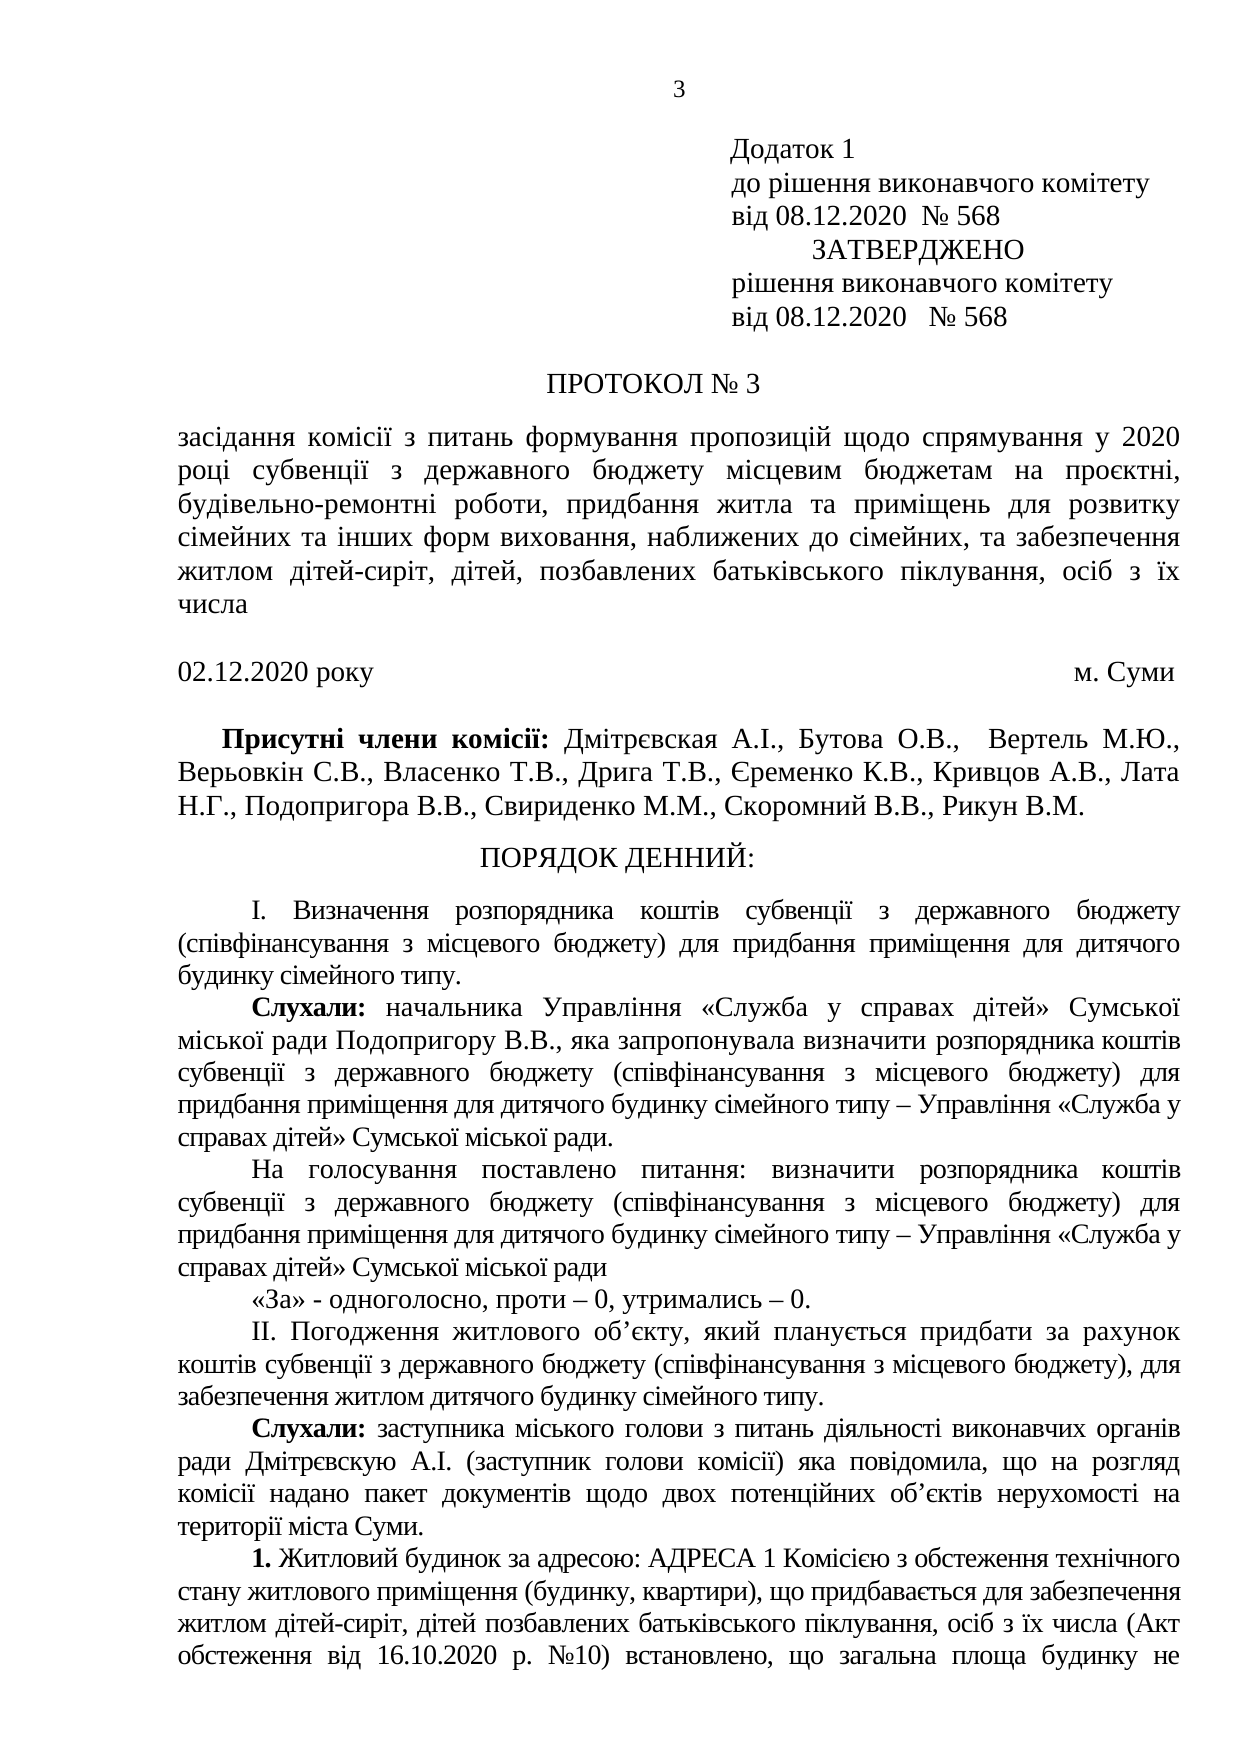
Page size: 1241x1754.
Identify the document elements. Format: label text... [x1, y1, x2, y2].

text від 08.12.2020 № 568 [177, 299, 1181, 333]
text Додаток 1 [693, 131, 1181, 165]
text «За» - одноголосно, проти – 0, утримались – 0. [177, 1282, 1181, 1314]
text ІІ. Погодження житлового об’єкту, який планується придбати за рахунок коштів субвенції з державного бюджету (співфінансування з місцевого бюджету), для забезпечення житлом дитячого будинку сімейного типу. [177, 1314, 1181, 1412]
text Слухали: заступника міського голови з питань діяльності виконавчих органів ради Дмітрєвскую А.І. (заступник голови комісії) яка повідомила, що на розгляд комісії надано пакет документів щодо двох потенційних об’єктів нерухомості на території міста Суми. [177, 1412, 1181, 1541]
text ЗАТВЕРДЖЕНО [177, 232, 1181, 266]
text ПОРЯДОК ДЕННИЙ: [177, 841, 1181, 874]
text ПРОТОКОЛ № 3 [177, 366, 1181, 400]
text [177, 1541, 1181, 1671]
text 02.12.2020 року м. Суми [177, 654, 1181, 687]
text до рішення виконавчого комітету [177, 165, 1181, 198]
text Слухали: начальника Управління «Служба у справах дітей» Сумської міської ради Подопригору В.В., яка запропонувала визначити розпорядника коштів субвенції з державного бюджету (співфінансування з місцевого бюджету) для придбання приміщення для дитячого будинку сімейного типу – Управління «Служба у справах дітей» Сумської міської ради. [177, 1023, 1181, 1152]
text І. Визначення розпорядника коштів субвенції з державного бюджету (співфінансування з місцевого бюджету) для придбання приміщення для дитячого будинку сімейного типу. [177, 893, 1181, 990]
text Присутні члени комісії: Дмітрєвская А.І., Бутова О.В., Вертель М.Ю., Верьовкін С.В., Власенко Т.В., Дрига Т.В., Єременко К.В., Кривцов А.В., Лата Н.Г., Подопригора В.В., Свириденко М.М., Скоромний В.В., Рикун В.М. [177, 721, 1181, 821]
text рішення виконавчого комітету [177, 266, 1181, 299]
text засідання комісії з питань формування пропозицій щодо спрямування у 2020 році субвенції з державного бюджету місцевим бюджетам на проєктні, будівельно-ремонтні роботи, придбання житла та приміщень для розвитку сімейних та інших форм виховання, наближених до сімейних, та забезпечення житлом дітей-сиріт, дітей, позбавлених батьківського піклування, осіб з їх числа [177, 419, 1181, 620]
text На голосування поставлено питання: визначити розпорядника коштів субвенції з державного бюджету (співфінансування з місцевого бюджету) для придбання приміщення для дитячого будинку сімейного типу – Управління «Служба у справах дітей» Сумської міської ради [177, 1152, 1181, 1282]
text від 08.12.2020 № 568 [177, 198, 1181, 232]
